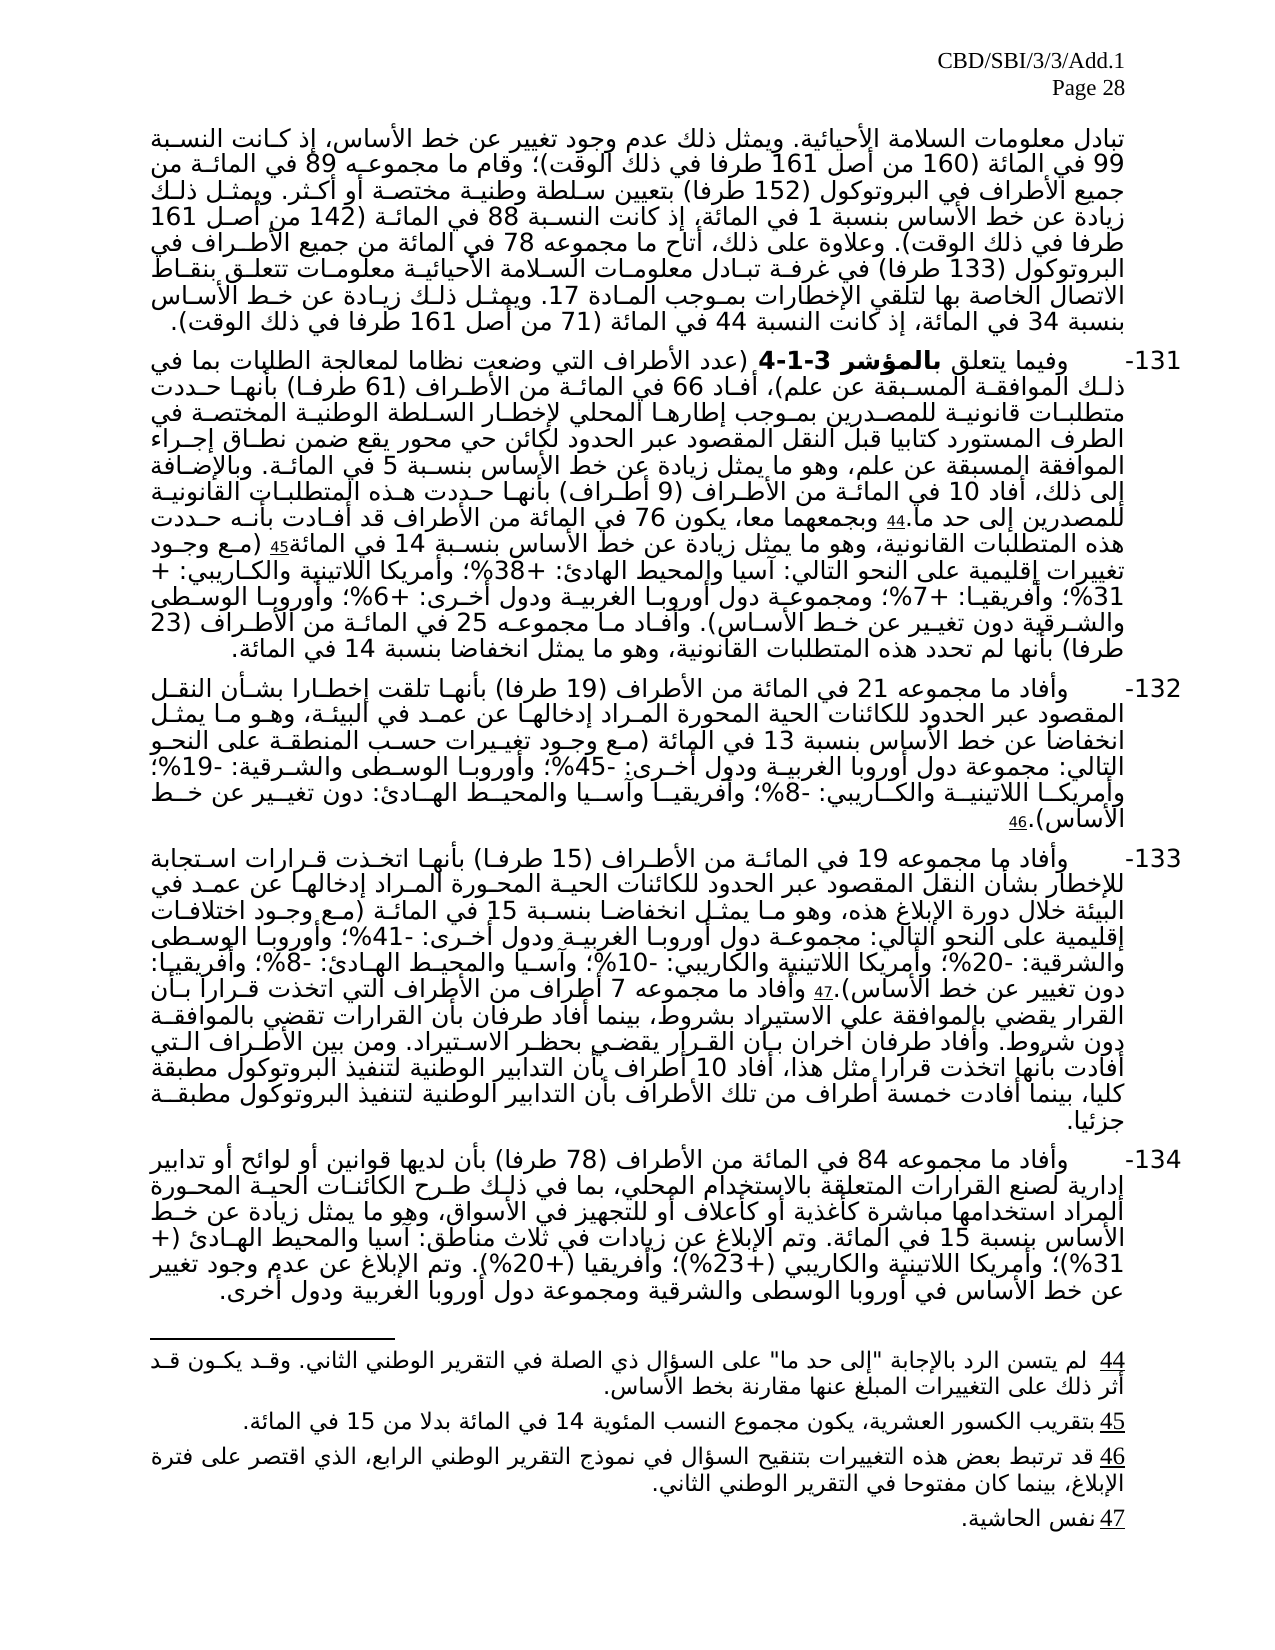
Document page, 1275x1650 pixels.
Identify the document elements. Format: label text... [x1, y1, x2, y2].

list وأفاد ما مجموعه 21 في المائة من الأطراف (19 طرفا) بأنها تلقت إخطارا بشأن النقل المقصود عبر الحدود للكائنات الحية المحورة المراد إدخالها عن عمد في البيئة، وهو ما يمثل انخفاضا عن خط الأساس بنسبة 13 في المائة (مع وجود تغييرات حسب المنطقة على النحو التالي: مجموعة دول أوروبا الغربية ودول أخرى: -45%؛ وأوروبا الوسطى والشرقية: -19%؛ وأمريكا اللاتينية والكاريبي: -8%؛ وأفريقيا وآسيا والمحيط الهادئ: دون تغيير عن خط الأساس). [150, 676, 1125, 834]
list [150, 126, 1125, 336]
list وأفاد ما مجموعه 19 في المائة من الأطراف (15 طرفا) بأنها اتخذت قرارات استجابة للإخطار بشأن النقل المقصود عبر الحدود للكائنات الحية المحورة المراد إدخالها عن عمد في البيئة خلال دورة الإبلاغ هذه، وهو ما يمثل انخفاضا بنسبة 15 في المائة (مع وجود اختلافات إقليمية على النحو التالي: مجموعة دول أوروبا الغربية ودول أخرى: -41%؛ وأوروبا الوسطى والشرقية: -20%؛ وأمريكا اللاتينية والكاريبي: -10%؛ وآسيا والمحيط الهادئ: -8%؛ وأفريقيا: دون تغيير عن خط الأساس). وأفاد ما مجموعه 7 أطراف من الأطراف التي اتخذت قرارا بأن القرار يقضي بالموافقة على الاستيراد بشروط، بينما أفاد طرفان بأن القرارات تقضي بالموافقة دون شروط. وأفاد طرفان آخران بأن القرار يقضي بحظر الاستيراد. ومن بين الأطراف التي أفادت بأنها اتخذت قرارا مثل هذا، أفاد 10 أطراف بأن التدابير الوطنية لتنفيذ البروتوكول مطبقة كليا، بينما أفادت خمسة أطراف من تلك الأطراف بأن التدابير الوطنية لتنفيذ البروتوكول مطبقة جزئيا. [150, 846, 1125, 1135]
list وأفاد ما مجموعه 84 في المائة من الأطراف (78 طرفا) بأن لديها قوانين أو لوائح أو تدابير إدارية لصنع القرارات المتعلقة بالاستخدام المحلي، بما في ذلك طرح الكائنات الحية المحورة المراد استخدامها مباشرة كأغذية أو كأعلاف أو للتجهيز في الأسواق، وهو ما يمثل زيادة عن خط الأساس بنسبة 15 في المائة. وتم الإبلاغ عن زيادات في ثلاث مناطق: آسيا والمحيط الهادئ (+31%)؛ وأمريكا اللاتينية والكاريبي (+23%)؛ وأفريقيا (+20%). وتم الإبلاغ عن عدم وجود تغيير عن خط الأساس في أوروبا الوسطى والشرقية ومجموعة دول أوروبا الغربية ودول أخرى. [150, 1148, 1125, 1305]
list وفيما يتعلق بالمؤشر 3-1-4 (عدد الأطراف التي وضعت نظاما لمعالجة الطلبات بما في ذلك الموافقة المسبقة عن علم)، أفاد 66 في المائة من الأطراف (61 طرفا) بأنها حددت متطلبات قانونية للمصدرين بموجب إطارها المحلي لإخطار السلطة الوطنية المختصة في الطرف المستورد كتابيا قبل النقل المقصود عبر الحدود لكائن حي محور يقع ضمن نطاق إجراء الموافقة المسبقة عن علم، وهو ما يمثل زيادة عن خط الأساس بنسبة 5 في المائة. وبالإضافة إلى ذلك، أفاد 10 في المائة من الأطراف (9 أطراف) بأنها حددت هذه المتطلبات القانونية للمصدرين إلى حد ما. وبجمعهما معا، يكون 76 في المائة من الأطراف قد أفادت بأنه حددت هذه المتطلبات القانونية، وهو ما يمثل زيادة عن خط الأساس بنسبة 14 في المائة (مع وجود تغييرات إقليمية على النحو التالي: آسيا والمحيط الهادئ: +38%؛ وأمريكا اللاتينية والكاريبي: +31%؛ وأفريقيا: +7%؛ ومجموعة دول أوروبا الغربية ودول أخرى: +6%؛ وأوروبا الوسطى والشرقية دون تغيير عن خط الأساس). وأفاد ما مجموعه 25 في المائة من الأطراف (23 طرفا) بأنها لم تحدد هذه المتطلبات القانونية، وهو ما يمثل انخفاضا بنسبة 14 في المائة. [150, 349, 1125, 664]
